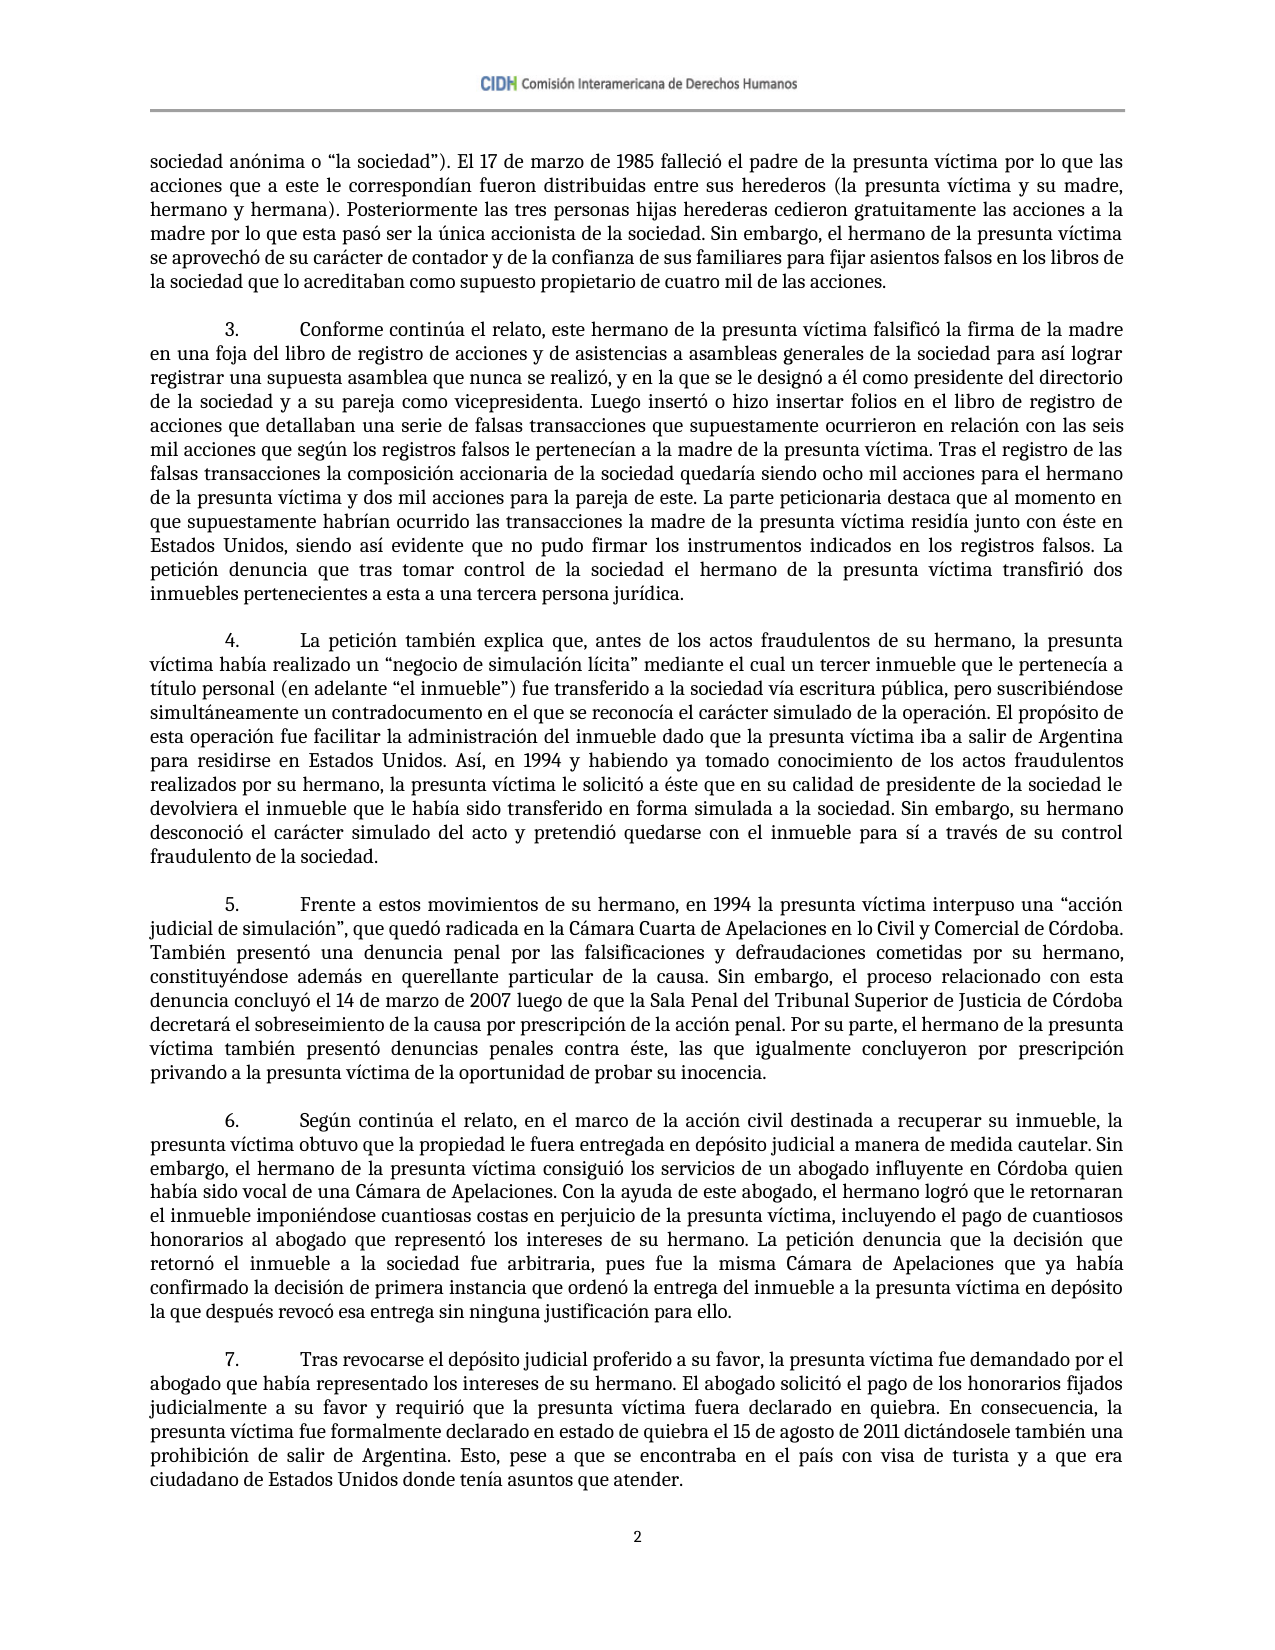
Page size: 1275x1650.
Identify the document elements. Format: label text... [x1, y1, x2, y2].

list Según continúa el relato, en el marco de la acción civil destinada a recuperar su inmueble, la presunta víctima obtuvo que la propiedad le fuera entregada en depósito judicial a manera de medida cautelar. Sin embargo, el hermano de la presunta víctima consiguió los servicios de un abogado influyente en Córdoba quien había sido vocal de una Cámara de Apelaciones. Con la ayuda de este abogado, el hermano logró que le retornaran el inmueble imponiéndose cuantiosas costas en perjuicio de la presunta víctima, incluyendo el pago de cuantiosos honorarios al abogado que representó los intereses de su hermano. La petición denuncia que la decisión que retornó el inmueble a la sociedad fue arbitraria, pues fue la misma Cámara de Apelaciones que ya había confirmado la decisión de primera instancia que ordenó la entrega del inmueble a la presunta víctima en depósito la que después revocó esa entrega sin ninguna justificación para ello. [150, 1108, 1125, 1324]
list Frente a estos movimientos de su hermano, en 1994 la presunta víctima interpuso una “acción judicial de simulación”, que quedó radicada en la Cámara Cuarta de Apelaciones en lo Civil y Comercial de Córdoba. También presentó una denuncia penal por las falsificaciones y defraudaciones cometidas por su hermano, constituyéndose además en querellante particular de la causa. Sin embargo, el proceso relacionado con esta denuncia concluyó el 14 de marzo de 2007 luego de que la Sala Penal del Tribunal Superior de Justicia de Córdoba decretará el sobreseimiento de la causa por prescripción de la acción penal. Por su parte, el hermano de la presunta víctima también presentó denuncias penales contra éste, las que igualmente concluyeron por prescripción privando a la presunta víctima de la oportunidad de probar su inocencia. [150, 893, 1125, 1084]
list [150, 150, 1125, 294]
list Tras revocarse el depósito judicial proferido a su favor, la presunta víctima fue demandado por el abogado que había representado los intereses de su hermano. El abogado solicitó el pago de los honorarios fijados judicialmente a su favor y requirió que la presunta víctima fuera declarado en quiebra. En consecuencia, la presunta víctima fue formalmente declarado en estado de quiebra el 15 de agosto de 2011 dictándosele también una prohibición de salir de Argentina. Esto, pese a que se encontraba en el país con visa de turista y a que era ciudadano de Estados Unidos donde tenía asuntos que atender. [150, 1348, 1125, 1492]
picture [475, 75, 800, 93]
list La petición también explica que, antes de los actos fraudulentos de su hermano, la presunta víctima había realizado un “negocio de simulación lícita” mediante el cual un tercer inmueble que le pertenecía a título personal (en adelante “el inmueble”) fue transferido a la sociedad vía escritura pública, pero suscribiéndose simultáneamente un contradocumento en el que se reconocía el carácter simulado de la operación. El propósito de esta operación fue facilitar la administración del inmueble dado que la presunta víctima iba a salir de Argentina para residirse en Estados Unidos. Así, en 1994 y habiendo ya tomado conocimiento de los actos fraudulentos realizados por su hermano, la presunta víctima le solicitó a éste que en su calidad de presidente de la sociedad le devolviera el inmueble que le había sido transferido en forma simulada a la sociedad. Sin embargo, su hermano desconoció el carácter simulado del acto y pretendió quedarse con el inmueble para sí a través de su control fraudulento de la sociedad. [150, 629, 1125, 869]
list Conforme continúa el relato, este hermano de la presunta víctima falsificó la firma de la madre en una foja del libro de registro de acciones y de asistencias a asambleas generales de la sociedad para así lograr registrar una supuesta asamblea que nunca se realizó, y en la que se le designó a él como presidente del directorio de la sociedad y a su pareja como vicepresidenta. Luego insertó o hizo insertar folios en el libro de registro de acciones que detallaban una serie de falsas transacciones que supuestamente ocurrieron en relación con las seis mil acciones que según los registros falsos le pertenecían a la madre de la presunta víctima. Tras el registro de las falsas transacciones la composición accionaria de la sociedad quedaría siendo ocho mil acciones para el hermano de la presunta víctima y dos mil acciones para la pareja de este. La parte peticionaria destaca que al momento en que supuestamente habrían ocurrido las transacciones la madre de la presunta víctima residía junto con éste en Estados Unidos, siendo así evidente que no pudo firmar los instrumentos indicados en los registros falsos. La petición denuncia que tras tomar control de la sociedad el hermano de la presunta víctima transfirió dos inmuebles pertenecientes a esta a una tercera persona jurídica. [150, 318, 1125, 605]
